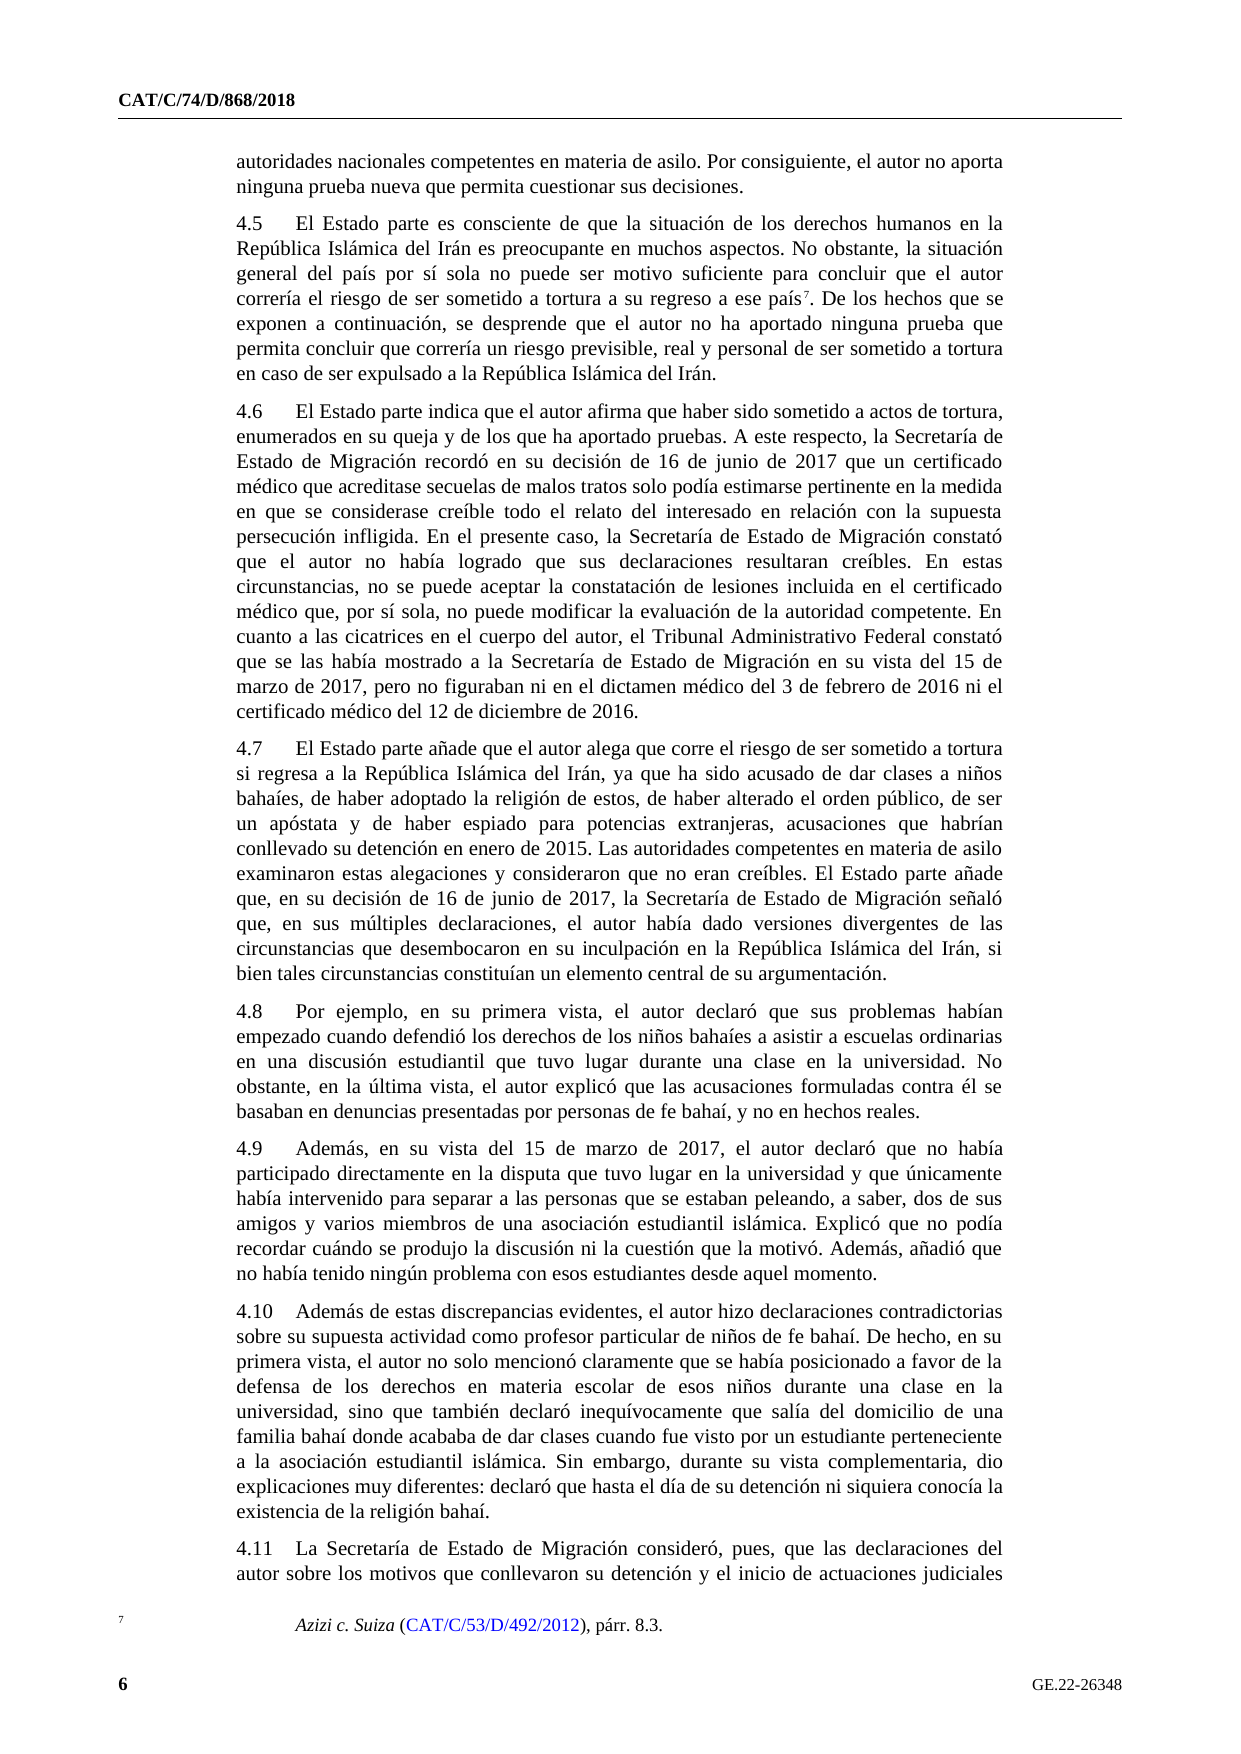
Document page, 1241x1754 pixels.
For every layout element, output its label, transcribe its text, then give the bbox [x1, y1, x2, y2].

text 4.8 Por ejemplo, en su primera vista, el autor declaró que sus problemas habían empezado cuando defendió los derechos de los niños bahaíes a asistir a escuelas ordinarias en una discusión estudiantil que tuvo lugar durante una clase en la universidad. No obstante, en la última vista, el autor explicó que las acusaciones formuladas contra él se basaban en denuncias presentadas por personas de fe bahaí, y no en hechos reales. [236, 998, 1004, 1123]
text 4.7 El Estado parte añade que el autor alega que corre el riesgo de ser sometido a tortura si regresa a la República Islámica del Irán, ya que ha sido acusado de dar clases a niños bahaíes, de haber adoptado la religión de estos, de haber alterado el orden público, de ser un apóstata y de haber espiado para potencias extranjeras, acusaciones que habrían conllevado su detención en enero de 2015. Las autoridades competentes en materia de asilo examinaron estas alegaciones y consideraron que no eran creíbles. El Estado parte añade que, en su decisión de 16 de junio de 2017, la Secretaría de Estado de Migración señaló que, en sus múltiples declaraciones, el autor había dado versiones divergentes de las circunstancias que desembocaron en su inculpación en la República Islámica del Irán, si bien tales circunstancias constituían un elemento central de su argumentación. [236, 735, 1004, 985]
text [236, 1535, 1004, 1585]
text 4.6 El Estado parte indica que el autor afirma que haber sido sometido a actos de tortura, enumerados en su queja y de los que ha aportado pruebas. A este respecto, la Secretaría de Estado de Migración recordó en su decisión de 16 de junio de 2017 que un certificado médico que acreditase secuelas de malos tratos solo podía estimarse pertinente en la medida en que se considerase creíble todo el relato del interesado en relación con la supuesta persecución infligida. En el presente caso, la Secretaría de Estado de Migración constató que el autor no había logrado que sus declaraciones resultaran creíbles. En estas circunstancias, no se puede aceptar la constatación de lesiones incluida en el certificado médico que, por sí sola, no puede modificar la evaluación de la autoridad competente. En cuanto a las cicatrices en el cuerpo del autor, el Tribunal Administrativo Federal constató que se las había mostrado a la Secretaría de Estado de Migración en su vista del 15 de marzo de 2017, pero no figuraban ni en el dictamen médico del 3 de febrero de 2016 ni el certificado médico del 12 de diciembre de 2016. [236, 398, 1004, 723]
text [236, 148, 1004, 198]
text 4.5 El Estado parte es consciente de que la situación de los derechos humanos en la República Islámica del Irán es preocupante en muchos aspectos. No obstante, la situación general del país por sí sola no puede ser motivo suficiente para concluir que el autor correría el riesgo de ser sometido a tortura a su regreso a ese país. De los hechos que se exponen a continuación, se desprende que el autor no ha aportado ninguna prueba que permita concluir que correría un riesgo previsible, real y personal de ser sometido a tortura en caso de ser expulsado a la República Islámica del Irán. [236, 210, 1004, 385]
text 4.10 Además de estas discrepancias evidentes, el autor hizo declaraciones contradictorias sobre su supuesta actividad como profesor particular de niños de fe bahaí. De hecho, en su primera vista, el autor no solo mencionó claramente que se había posicionado a favor de la defensa de los derechos en materia escolar de esos niños durante una clase en la universidad, sino que también declaró inequívocamente que salía del domicilio de una familia bahaí donde acababa de dar clases cuando fue visto por un estudiante perteneciente a la asociación estudiantil islámica. Sin embargo, durante su vista complementaria, dio explicaciones muy diferentes: declaró que hasta el día de su detención ni siquiera conocía la existencia de la religión bahaí. [236, 1298, 1004, 1523]
text 4.9 Además, en su vista del 15 de marzo de 2017, el autor declaró que no había participado directamente en la disputa que tuvo lugar en la universidad y que únicamente había intervenido para separar a las personas que se estaban peleando, a saber, dos de sus amigos y varios miembros de una asociación estudiantil islámica. Explicó que no podía recordar cuándo se produjo la discusión ni la cuestión que la motivó. Además, añadió que no había tenido ningún problema con esos estudiantes desde aquel momento. [236, 1135, 1004, 1285]
